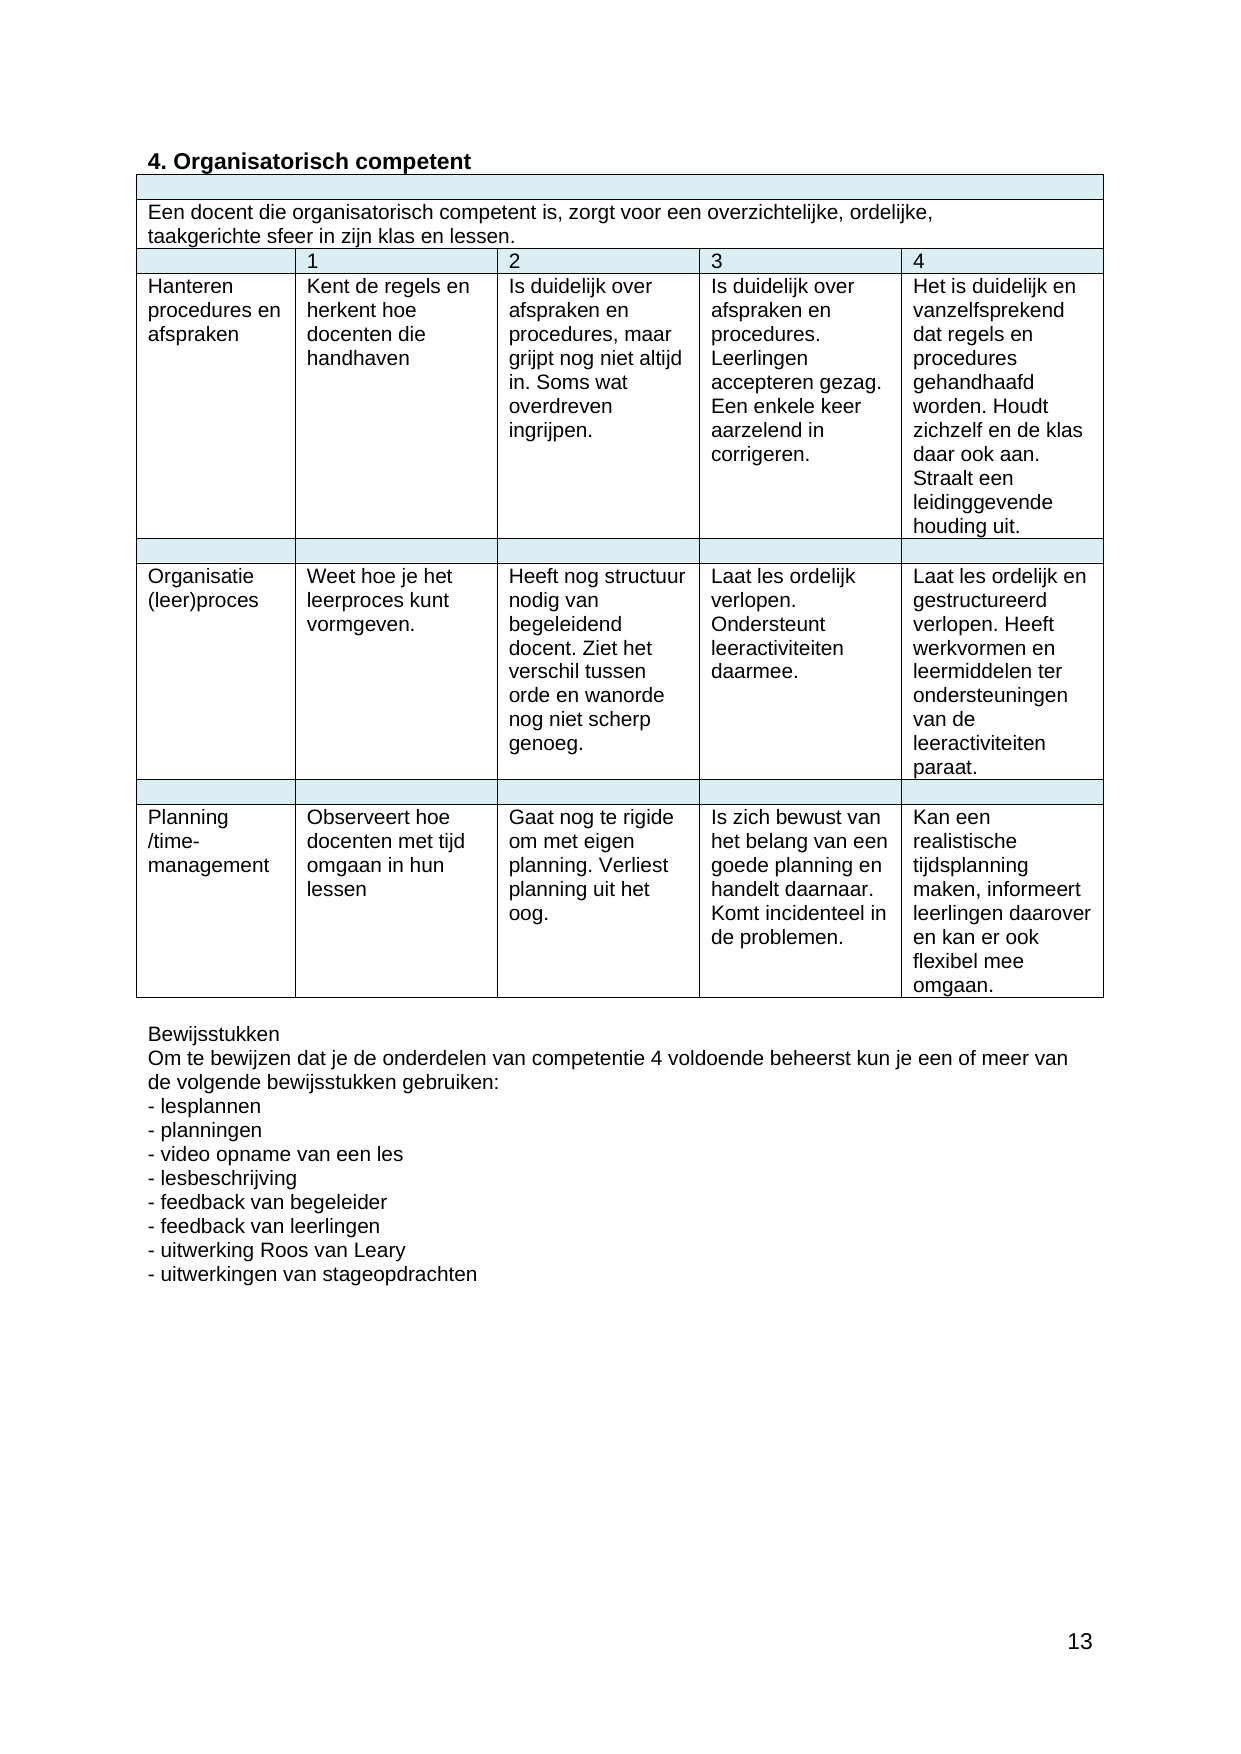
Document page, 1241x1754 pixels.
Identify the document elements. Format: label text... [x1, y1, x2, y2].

text Bewijsstukken [148, 1022, 1093, 1046]
table_cell [498, 539, 699, 562]
table_header [137, 175, 1103, 199]
table_cell [137, 780, 295, 804]
text - uitwerking Roos van Leary [148, 1237, 1093, 1261]
text 4. Organisatorisch competent [148, 148, 1093, 174]
table_cell Het is duidelijk en vanzelfsprekend dat regels en procedures gehandhaafd worden. Houdt zichzelf en de klas daar ook aan. Straalt een leidinggevende houding uit. [902, 274, 1103, 537]
table_cell 3 [700, 249, 901, 273]
table_cell Observeert hoe docenten met tijd omgaan in hun lessen [296, 805, 497, 997]
table_cell [498, 780, 699, 804]
table_cell Heeft nog structuur nodig van begeleidend docent. Ziet het verschil tussen orde en wanorde nog niet scherp genoeg. [498, 564, 699, 779]
table_cell Is duidelijk over afspraken en procedures. Leerlingen accepteren gezag. Een enkele keer aarzelend in corrigeren. [700, 274, 901, 537]
text - lesplannen [148, 1094, 1093, 1118]
table_cell Kent de regels en herkent hoe docenten die handhaven [296, 274, 497, 537]
text - video opname van een les [148, 1142, 1093, 1166]
text - feedback van leerlingen [148, 1213, 1093, 1237]
table_cell Is duidelijk over afspraken en procedures, maar grijpt nog niet altijd in. Soms wat overdreven ingrijpen. [498, 274, 699, 537]
table_cell Kan een realistische tijdsplanning maken, informeert leerlingen daarover en kan er ook flexibel mee omgaan. [902, 805, 1103, 997]
table_cell [700, 780, 901, 804]
table_cell Laat les ordelijk en gestructureerd verlopen. Heeft werkvormen en leermiddelen ter ondersteuningen van de leeractiviteiten paraat. [902, 564, 1103, 779]
table_cell [902, 780, 1103, 804]
text - feedback van begeleider [148, 1189, 1093, 1213]
table_cell [296, 539, 497, 562]
table_cell [902, 539, 1103, 562]
table_cell 1 [296, 249, 497, 273]
table_cell Gaat nog te rigide om met eigen planning. Verliest planning uit het oog. [498, 805, 699, 997]
table_cell Planning /timemanagement [137, 805, 295, 997]
text - planningen [148, 1118, 1093, 1142]
text - uitwerkingen van stageopdrachten [148, 1261, 1093, 1285]
table_cell Weet hoe je het leerproces kunt vormgeven. [296, 564, 497, 779]
text - lesbeschrijving [148, 1166, 1093, 1189]
table_cell [700, 539, 901, 562]
table_cell [137, 249, 295, 273]
table_cell Organisatie (leer)proces [137, 564, 295, 779]
table_cell Hanteren procedures en afspraken [137, 274, 295, 537]
table_cell [296, 780, 497, 804]
table_cell Een docent die organisatorisch competent is, zorgt voor een overzichtelijke, ordelijke, taakgerichte sfeer in zijn klas en lessen. [137, 200, 1103, 248]
table_cell Laat les ordelijk verlopen. Ondersteunt leeractiviteiten daarmee. [700, 564, 901, 779]
table_cell 4 [902, 249, 1103, 273]
text Om te bewijzen dat je de onderdelen van competentie 4 voldoende beheerst kun je een of meer van de volgende bewijsstukken gebruiken: [148, 1046, 1093, 1094]
table_cell [137, 539, 295, 562]
table_cell 2 [498, 249, 699, 273]
table_cell Is zich bewust van het belang van een goede planning en handelt daarnaar. Komt incidenteel in de problemen. [700, 805, 901, 997]
